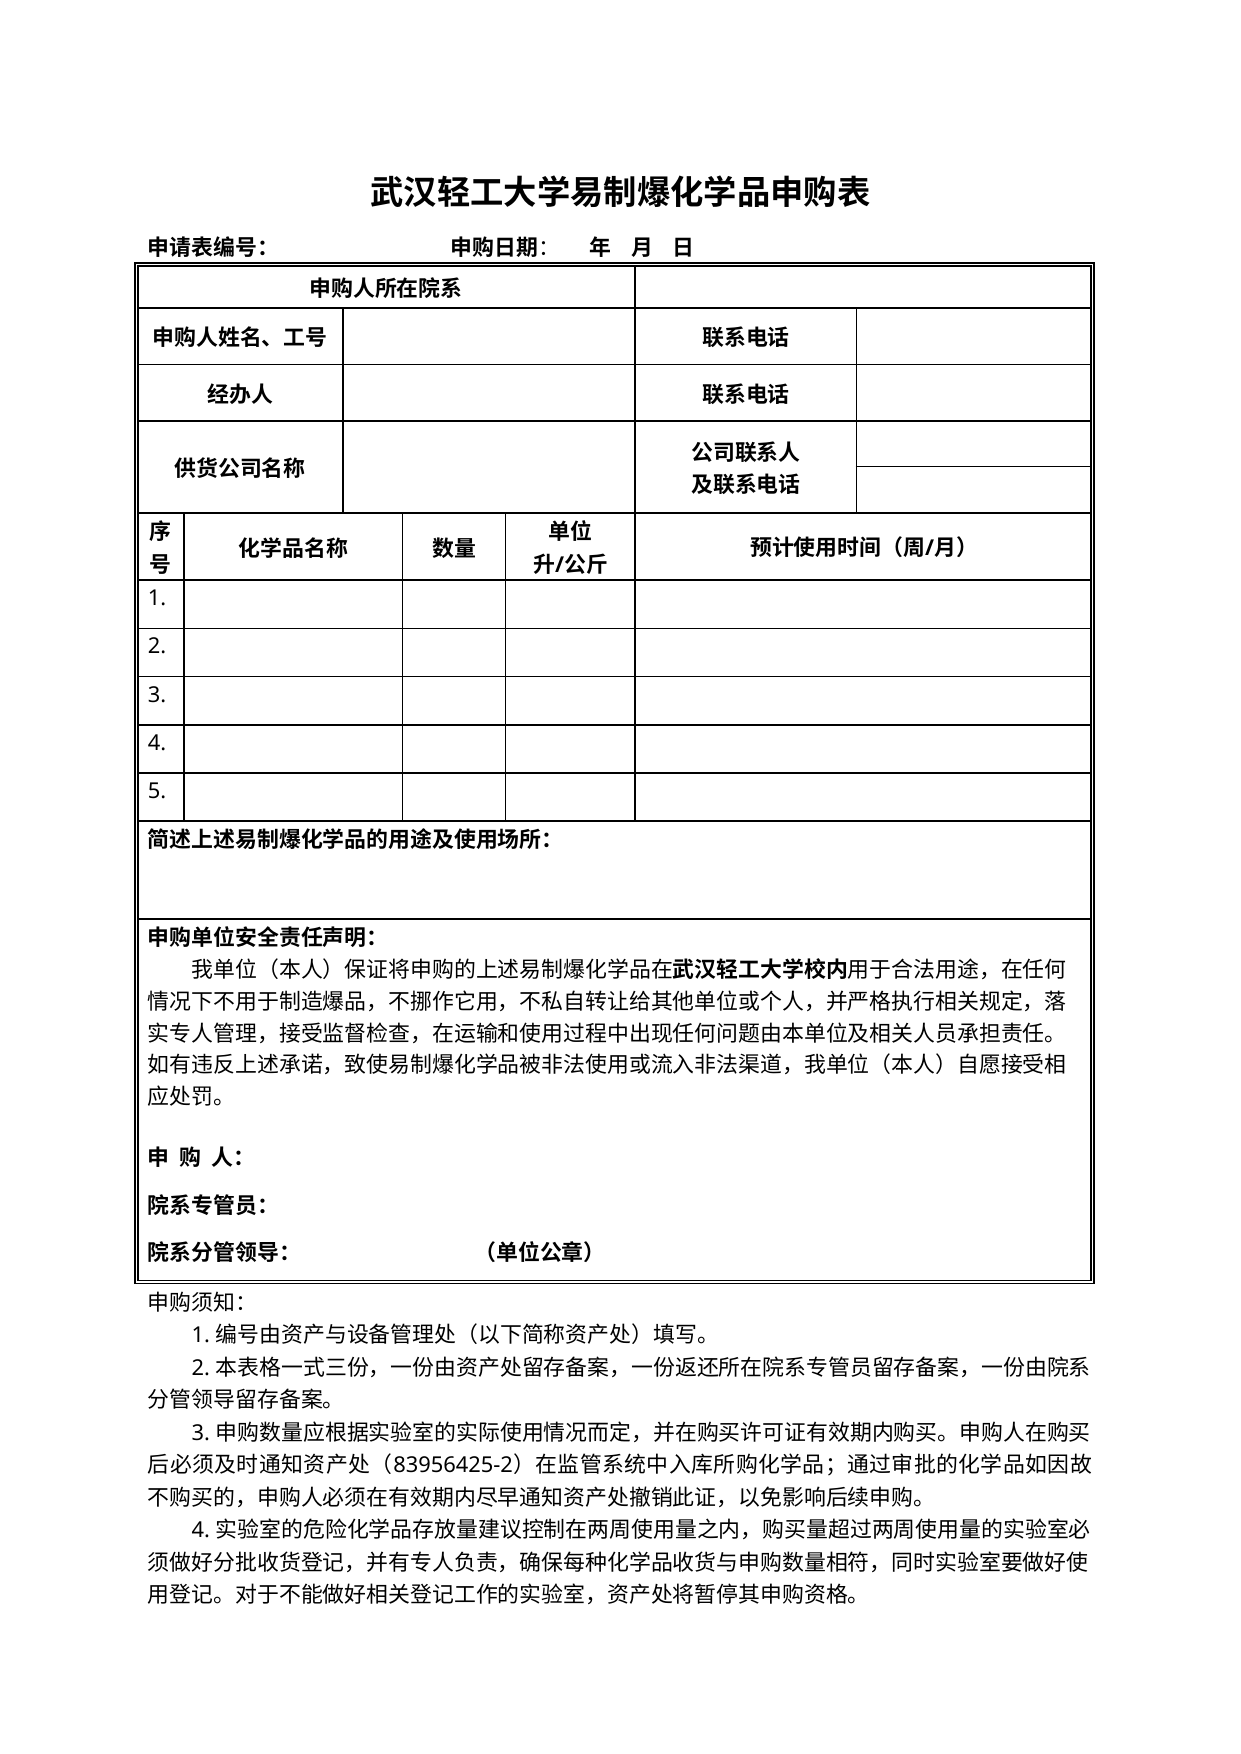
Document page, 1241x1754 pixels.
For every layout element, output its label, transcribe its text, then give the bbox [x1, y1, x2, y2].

table_cell [185, 629, 402, 676]
table_cell [857, 422, 1090, 466]
text 2. 本表格一式三份，一份由资产处留存备案，一份返还所在院系专管员留存备案，一份由院系分管领导留存备案。 [148, 1349, 1092, 1414]
table_cell 简述上述易制爆化学品的用途及使用场所： [139, 822, 1090, 918]
text 1. 编号由资产与设备管理处（以下简称资产处）填写。 [148, 1317, 1092, 1349]
table_cell 序号 [139, 514, 183, 579]
text 4. 实验室的危险化学品存放量建议控制在两周使用量之内，购买量超过两周使用量的实验室必须做好分批收货登记，并有专人负责，确保每种化学品收货与申购数量相符，同时实验室要做好使用登记。对于不能做好相关登记工作的实验室，资产处将暂停其申购资格。 [148, 1512, 1092, 1609]
text 申购须知： [148, 1284, 1092, 1317]
table_header 申购人所在院系 [139, 267, 634, 307]
table_cell [344, 422, 634, 512]
table_cell 联系电话 [636, 365, 856, 420]
table_cell [506, 726, 634, 772]
table_cell 联系电话 [636, 309, 856, 363]
table_cell [139, 774, 183, 820]
text 申请表编号： 申购日期： 年 月 日 [148, 230, 1092, 262]
table_cell [344, 365, 634, 420]
table_cell [857, 309, 1090, 363]
text 3. 申购数量应根据实验室的实际使用情况而定，并在购买许可证有效期内购买。申购人在购买后必须及时通知资产处（83956425-2）在监管系统中入库所购化学品；通过审批的化学品如因故不购买的，申购人必须在有效期内尽早通知资产处撤销此证，以免影响后续申购。 [148, 1414, 1092, 1512]
table_cell [636, 629, 1090, 676]
text 武汉轻工大学易制爆化学品申购表 [148, 157, 1092, 222]
table_cell [857, 365, 1090, 420]
table_header [636, 267, 1090, 307]
table_cell [139, 581, 183, 627]
table_cell [403, 581, 505, 627]
table_cell [857, 467, 1090, 512]
table_cell [185, 677, 402, 724]
table_cell 公司联系人 及联系电话 [636, 422, 856, 512]
table_cell [403, 774, 505, 820]
table_cell [403, 726, 505, 772]
table_cell [139, 629, 183, 676]
table_cell [506, 677, 634, 724]
table_cell 预计使用时间（周/月） [636, 514, 1090, 579]
table_cell [139, 677, 183, 724]
table_cell [636, 774, 1090, 820]
table_cell [403, 629, 505, 676]
table_cell 供货公司名称 [139, 422, 342, 512]
table_cell [636, 677, 1090, 724]
table_cell [185, 726, 402, 772]
table_cell [185, 774, 402, 820]
table_cell 申购人姓名、工号 [139, 309, 342, 363]
table_cell [139, 726, 183, 772]
table_cell 经办人 [139, 365, 342, 420]
table_cell [344, 309, 634, 363]
table_cell 申购单位安全责任声明： 我单位（本人）保证将申购的上述易制爆化学品在武汉轻工大学校内用于合法用途，在任何情况下不用于制造爆品，不挪作它用，不私自转让给其他单位或个人，并严格执行相关规定，落实专人管理，接受监督检查，在运输和使用过程中出现任何问题由本单位及相关人员承担责任。如有违反上述承诺，致使易制爆化学品被非法使用或流入非法渠道，我单位（本人）自愿接受相应处罚。 申 购 人： 院系专管员： 院系分管领导： （单位公章） [139, 920, 1090, 1279]
table_cell [506, 629, 634, 676]
table_cell [506, 774, 634, 820]
table_cell 化学品名称 [185, 514, 402, 579]
table_cell 数量 [403, 514, 505, 579]
table_cell 单位 升/公斤 [506, 514, 634, 579]
table_cell [403, 677, 505, 724]
table_cell [506, 581, 634, 627]
table_cell [185, 581, 402, 627]
table_cell [636, 581, 1090, 627]
table_cell [636, 726, 1090, 772]
